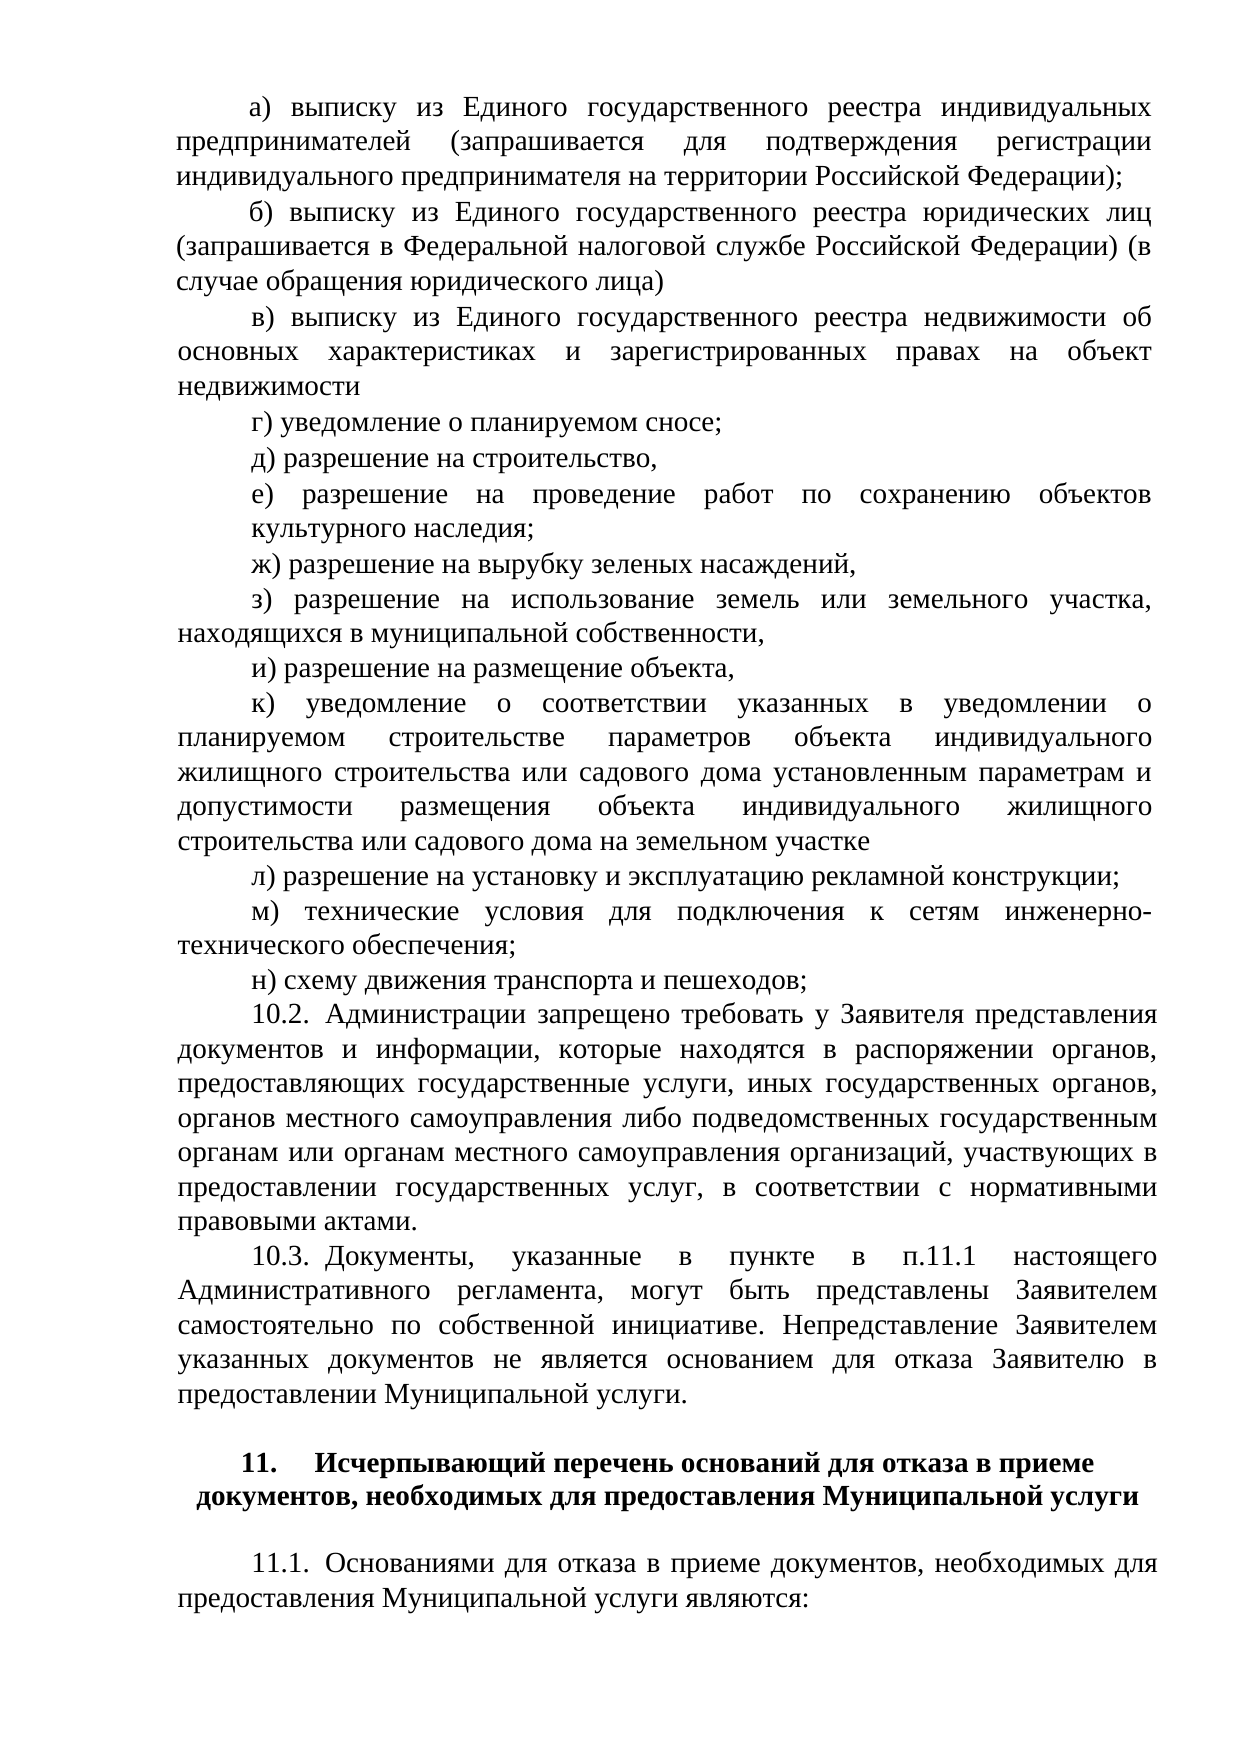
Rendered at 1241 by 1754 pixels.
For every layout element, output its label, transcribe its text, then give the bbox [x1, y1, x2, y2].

text м) технические условия для подключения к сетям инженерно- технического обеспечения; [177, 893, 1153, 961]
text ж) разрешение на вырубку зеленых насаждений, [251, 546, 1153, 580]
list Исчерпывающий перечень оснований для отказа в приеме документов, необходимых для предоставления Муниципальной услуги [177, 1445, 1158, 1512]
text л) разрешение на установку и эксплуатацию рекламной конструкции; [251, 858, 1153, 891]
text г) уведомление о планируемом сносе; [251, 404, 1152, 437]
text к) уведомление о соответствии указанных в уведомлении о планируемом строительстве параметров объекта индивидуального жилищного строительства или садового дома установленным параметрам и допустимости размещения объекта индивидуального жилищного строительства или садового дома на земельном участке [177, 685, 1153, 857]
text з) разрешение на использование земель или земельного участка, находящихся в муниципальной собственности, [177, 581, 1153, 649]
text в) выписку из Единого государственного реестра недвижимости об основных характеристиках и зарегистрированных правах на объект недвижимости [177, 299, 1152, 401]
text н) схему движения транспорта и пешеходов; [251, 962, 1153, 995]
text б) выписку из Единого государственного реестра юридических лиц (запрашивается в Федеральной налоговой службе Российской Федерации) (в случае обращения юридического лица) [176, 194, 1152, 296]
list Основаниями для отказа в приеме документов, необходимых для предоставления Муниципальной услуги являются: [177, 1545, 1158, 1613]
list Администрации запрещено требовать у Заявителя представления документов и информации, которые находятся в распоряжении органов, предоставляющих государственные услуги, иных государственных органов, органов местного самоуправления либо подведомственных государственным органам или органам местного самоуправления организаций, участвующих в предоставлении государственных услуг, в соответствии с нормативными правовыми актами. [177, 997, 1158, 1237]
text д) разрешение на строительство, [251, 440, 1152, 473]
text и) разрешение на размещение объекта, [251, 650, 1153, 684]
list Документы, указанные в пункте в п.11.1 настоящего Административного регламента, могут быть представлены Заявителем самостоятельно по собственной инициативе. Непредставление Заявителем указанных документов не является основанием для отказа Заявителю в предоставлении Муниципальной услуги. [177, 1238, 1158, 1409]
text а) выписку из Единого государственного реестра индивидуальных предпринимателей (запрашивается для подтверждения регистрации индивидуального предпринимателя на территории Российской Федерации); [176, 89, 1152, 191]
text е) разрешение на проведение работ по сохранению объектов культурного наследия; [251, 476, 1152, 544]
